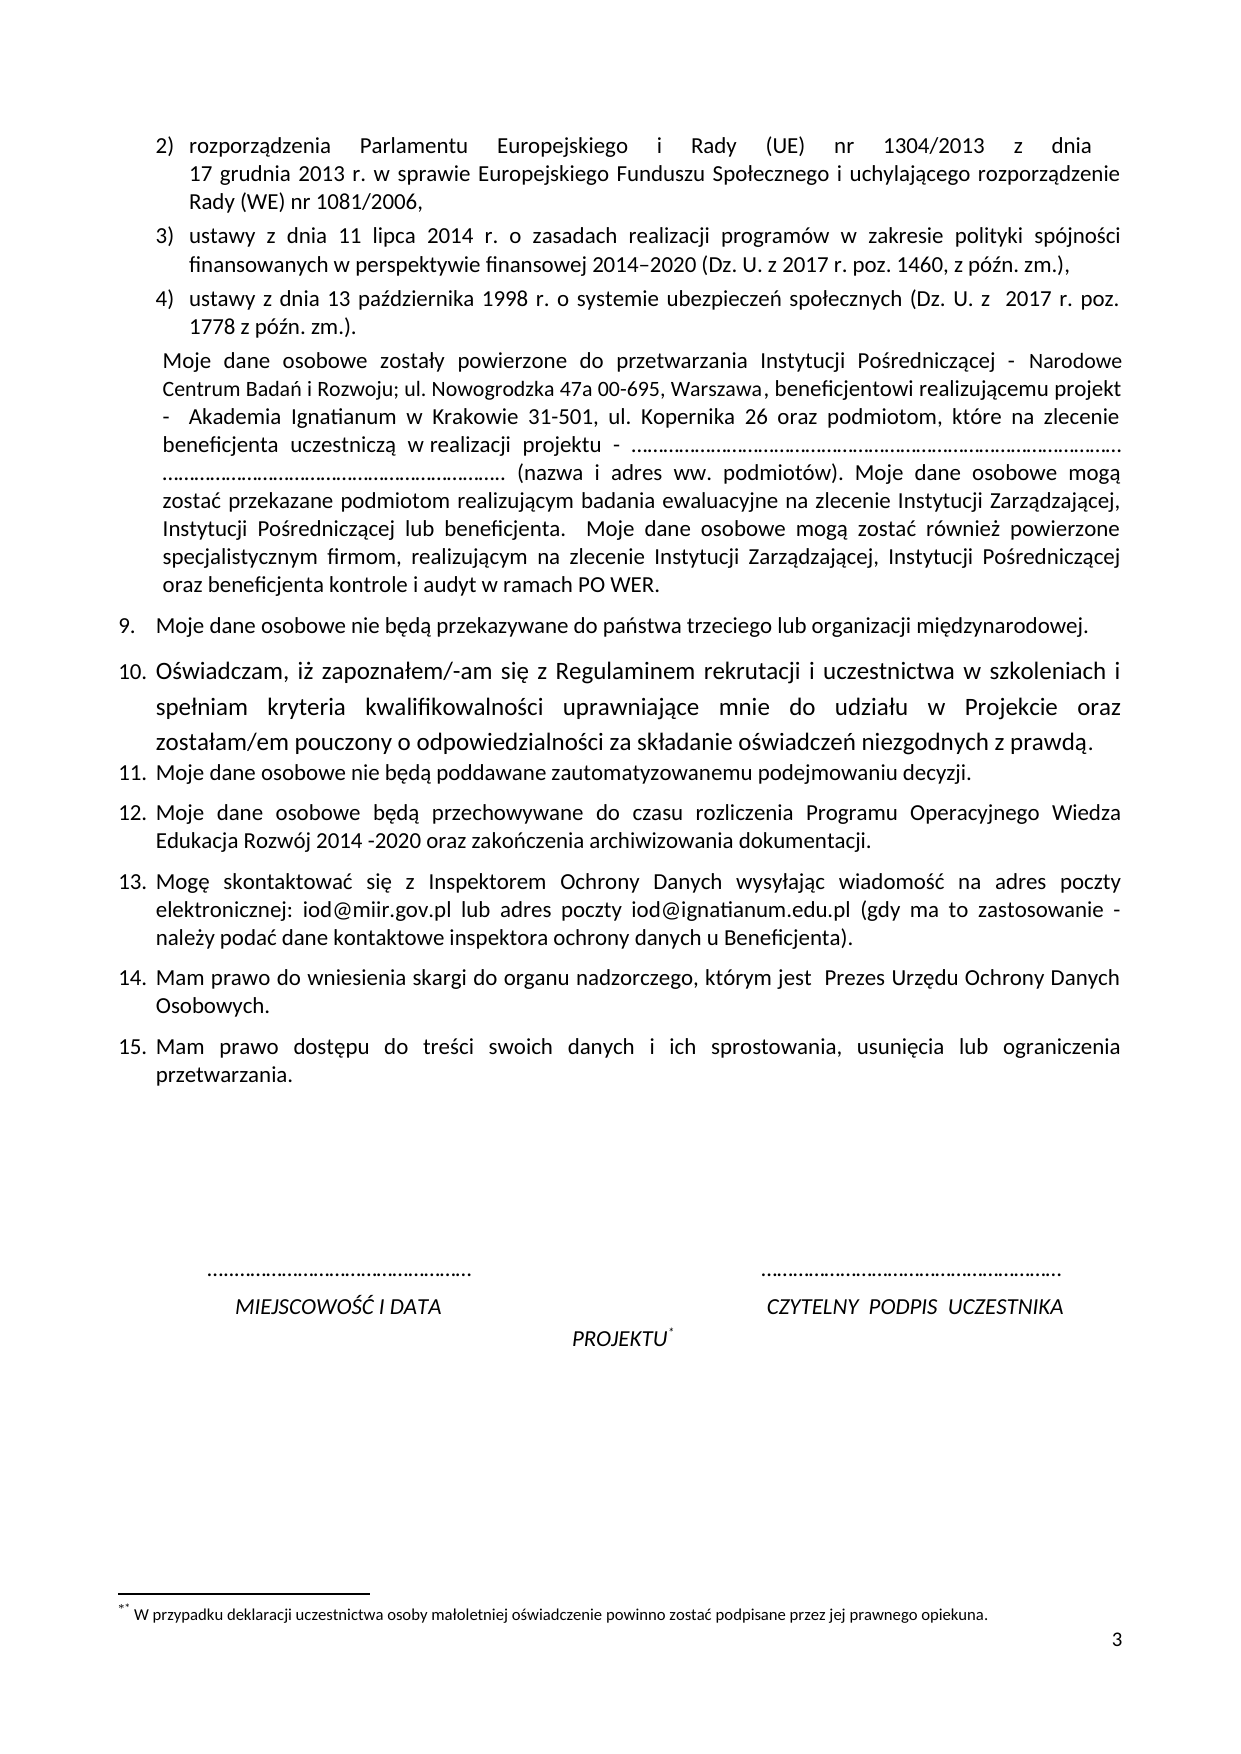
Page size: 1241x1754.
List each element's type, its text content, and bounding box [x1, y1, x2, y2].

table_cell MIEJSCOWOŚĆ I DATA [118, 1292, 561, 1363]
list Moje dane osobowe nie będą przekazywane do państwa trzeciego lub organizacji międzynarodowej. [118, 611, 1122, 639]
list Oświadczam, iż zapoznałem/-am się z Regulaminem rekrutacji i uczestnictwa w szkoleniach i spełniam kryteria kwalifikowalności uprawniające mnie do udziału w Projekcie oraz zostałam/em pouczony o odpowiedzialności za składanie oświadczeń niezgodnych z prawdą. [118, 651, 1122, 758]
list Mam prawo dostępu do treści swoich danych i ich sprostowania, usunięcia lub ograniczenia przetwarzania. [118, 1032, 1122, 1088]
table_header ………………………………………………… [561, 1254, 1078, 1292]
list Moje dane osobowe będą przechowywane do czasu rozliczenia Programu Operacyjnego Wiedza Edukacja Rozwój 2014 -2020 oraz zakończenia archiwizowania dokumentacji. [118, 798, 1122, 854]
table_header …..……………………………………… [118, 1254, 561, 1292]
list ustawy z dnia 13 października 1998 r. o systemie ubezpieczeń społecznych (Dz. U. z 2017 r. poz. 1778 z późn. zm.). [155, 284, 1122, 340]
list Mogę skontaktować się z Inspektorem Ochrony Danych wysyłając wiadomość na adres poczty elektronicznej: iod@miir.gov.pl lub adres poczty iod@ignatianum.edu.pl (gdy ma to zastosowanie - należy podać dane kontaktowe inspektora ochrony danych u Beneficjenta). [118, 867, 1122, 951]
list rozporządzenia Parlamentu Europejskiego i Rady (UE) nr 1304/2013 z dnia 17 grudnia 2013 r. w sprawie Europejskiego Funduszu Społecznego i uchylającego rozporządzenie Rady (WE) nr 1081/2006, [155, 131, 1122, 215]
text Moje dane osobowe zostały powierzone do przetwarzania Instytucji Pośredniczącej - Narodowe Centrum Badań i Rozwoju; ul. Nowogrodzka 47a 00-695, Warszawa, beneficjentowi realizującemu projekt - Akademia Ignatianum w Krakowie 31-501, ul. Kopernika 26 oraz podmiotom, które na zlecenie beneficjenta uczestniczą w realizacji projektu - ………………………………………………………………………………… ……………………………………………………….. (nazwa i adres ww. podmiotów). Moje dane osobowe mogą zostać przekazane podmiotom realizującym badania ewaluacyjne na zlecenie Instytucji Zarządzającej, Instytucji Pośredniczącej lub beneficjenta. Moje dane osobowe mogą zostać również powierzone specjalistycznym firmom, realizującym na zlecenie Instytucji Zarządzającej, Instytucji Pośredniczącej oraz beneficjenta kontrole i audyt w ramach PO WER. [162, 346, 1122, 598]
list Mam prawo do wniesienia skargi do organu nadzorczego, którym jest Prezes Urzędu Ochrony Danych Osobowych. [118, 963, 1122, 1019]
table_cell CZYTELNY PODPIS UCZESTNIKA PROJEKTU* [561, 1292, 1078, 1363]
list ustawy z dnia 11 lipca 2014 r. o zasadach realizacji programów w zakresie polityki spójności finansowanych w perspektywie finansowej 2014–2020 (Dz. U. z 2017 r. poz. 1460, z późn. zm.), [155, 222, 1122, 278]
list Moje dane osobowe nie będą poddawane zautomatyzowanemu podejmowaniu decyzji. [118, 758, 1122, 786]
